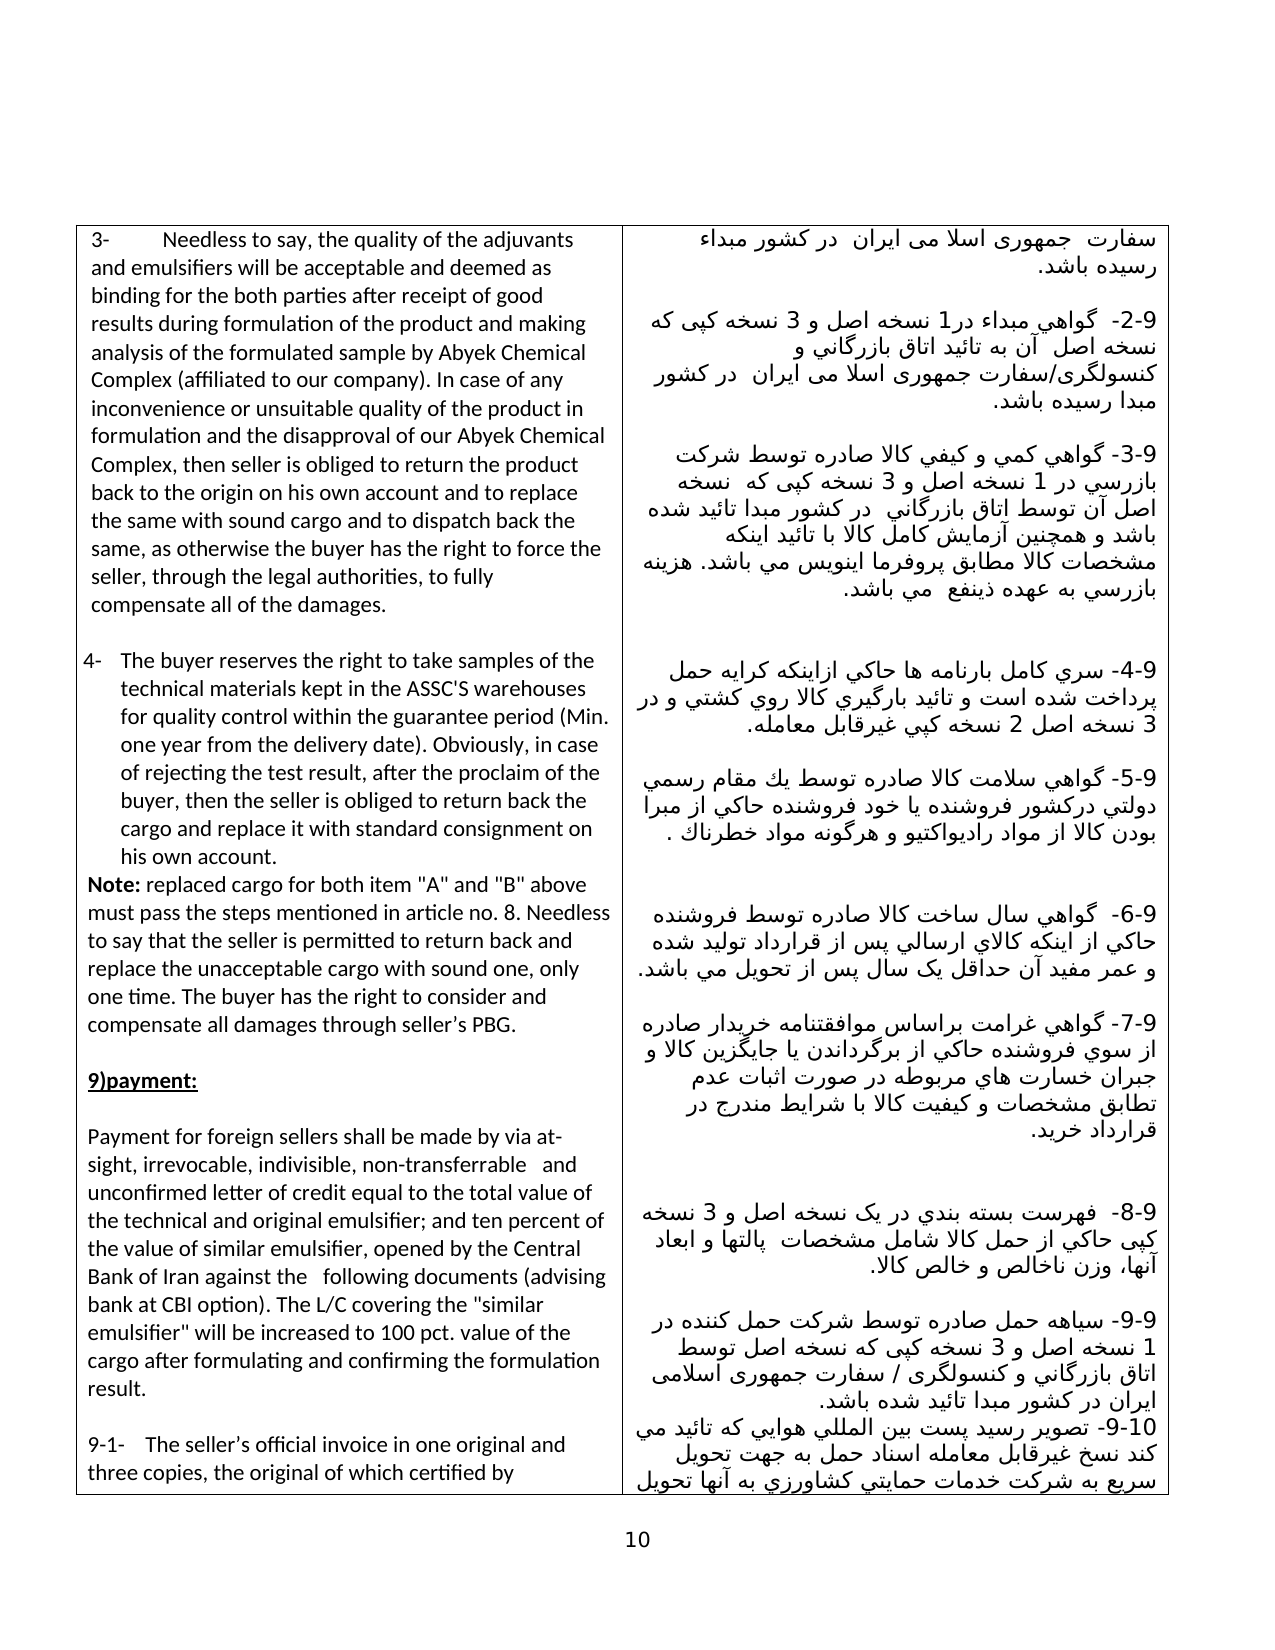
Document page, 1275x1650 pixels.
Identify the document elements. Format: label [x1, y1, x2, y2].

table_header [623, 226, 1168, 1494]
table_header [77, 226, 622, 1494]
